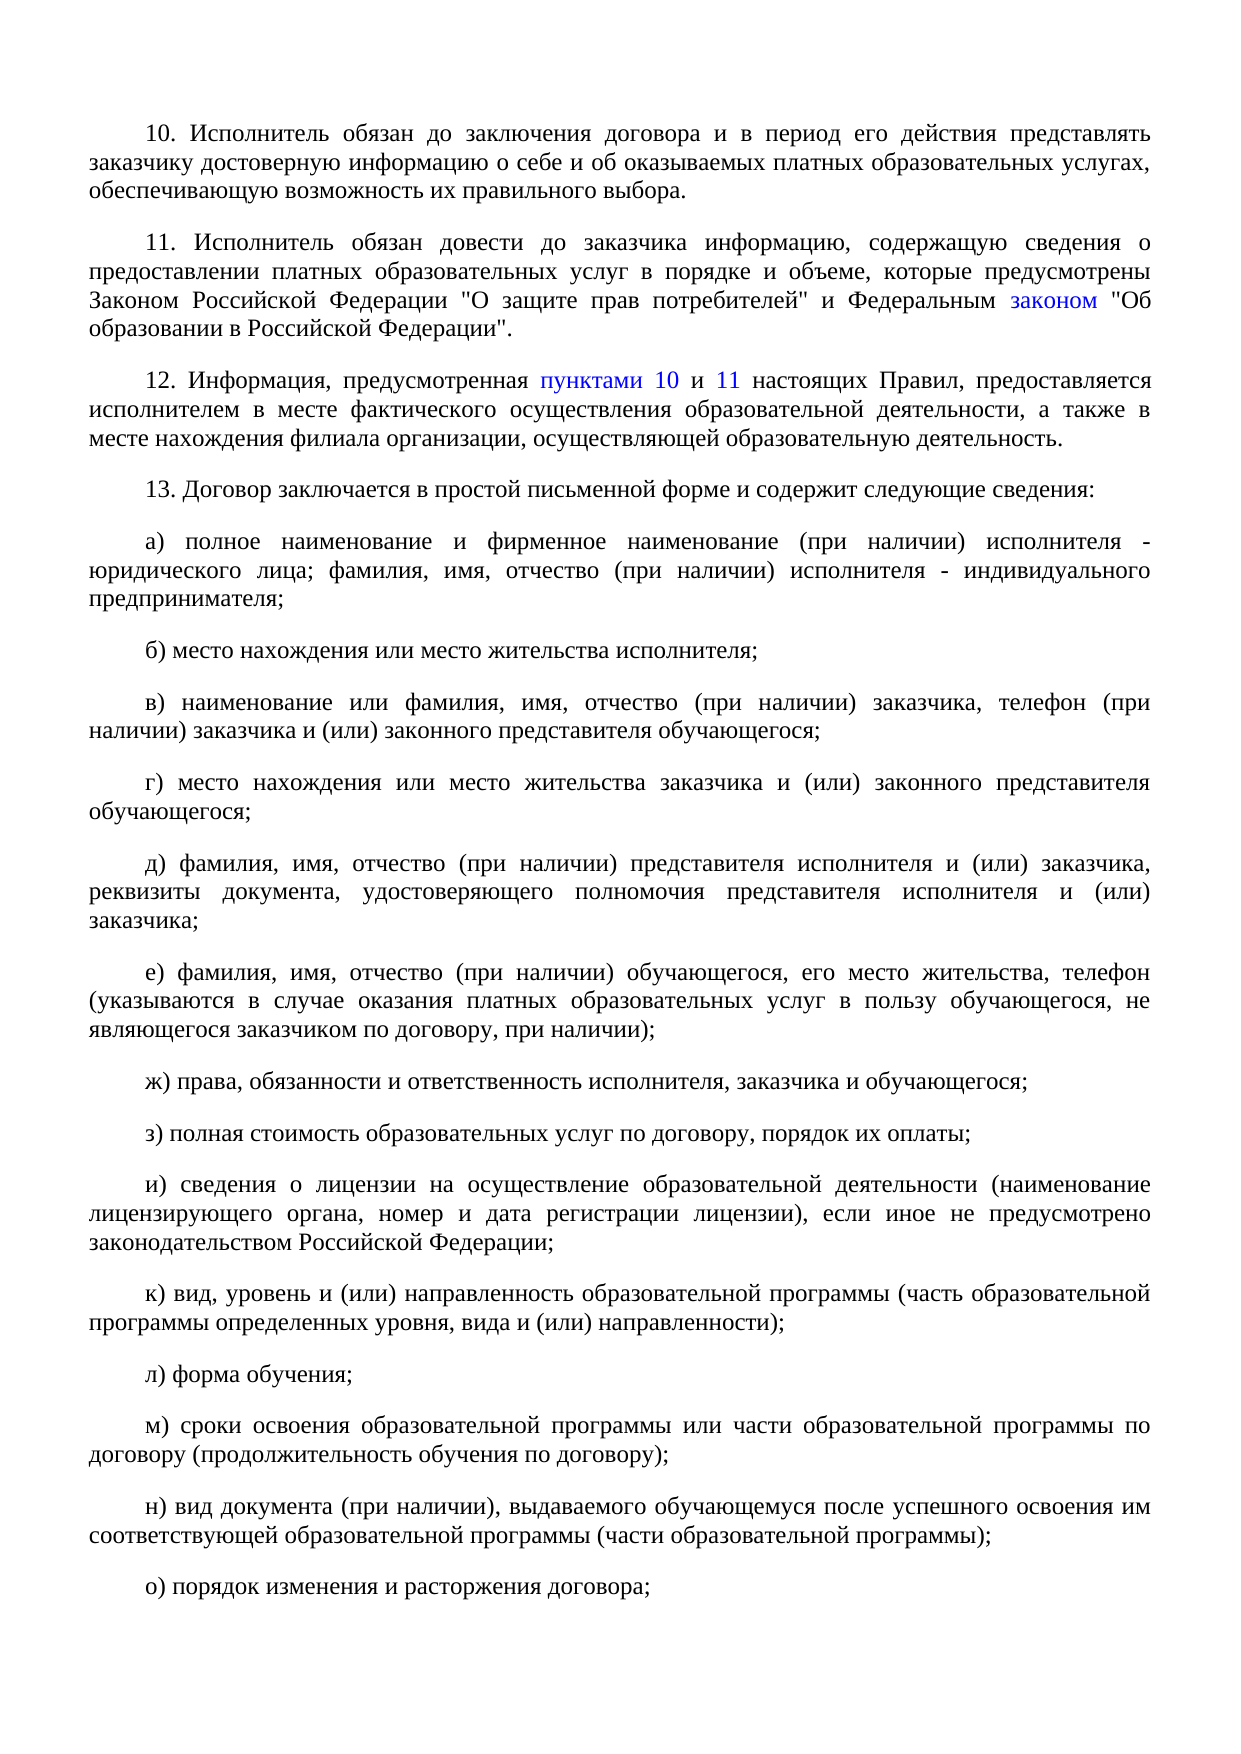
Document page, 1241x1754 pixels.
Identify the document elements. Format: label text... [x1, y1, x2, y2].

text о) порядок изменения и расторжения договора; [89, 1571, 1152, 1600]
text л) форма обучения; [89, 1359, 1152, 1388]
text и) сведения о лицензии на осуществление образовательной деятельности (наименование лицензирующего органа, номер и дата регистрации лицензии), если иное не предусмотрено законодательством Российской Федерации; [89, 1169, 1152, 1256]
text д) фамилия, имя, отчество (при наличии) представителя исполнителя и (или) заказчика, реквизиты документа, удостоверяющего полномочия представителя исполнителя и (или) заказчика; [89, 848, 1152, 934]
text к) вид, уровень и (или) направленность образовательной программы (часть образовательной программы определенных уровня, вида и (или) направленности); [89, 1278, 1152, 1336]
text в) наименование или фамилия, имя, отчество (при наличии) заказчика, телефон (при наличии) заказчика и (или) законного представителя обучающегося; [89, 687, 1152, 744]
text е) фамилия, имя, отчество (при наличии) обучающегося, его место жительства, телефон (указываются в случае оказания платных образовательных услуг в пользу обучающегося, не являющегося заказчиком по договору, при наличии); [89, 957, 1152, 1043]
text б) место нахождения или место жительства исполнителя; [89, 635, 1152, 664]
text 13. Договор заключается в простой письменной форме и содержит следующие сведения: [89, 474, 1152, 503]
text м) сроки освоения образовательной программы или части образовательной программы по договору (продолжительность обучения по договору); [89, 1411, 1152, 1468]
text н) вид документа (при наличии), выдаваемого обучающемуся после успешного освоения им соответствующей образовательной программы (части образовательной программы); [89, 1491, 1152, 1548]
text 11. Исполнитель обязан довести до заказчика информацию, содержащую сведения о предоставлении платных образовательных услуг в порядке и объеме, которые предусмотрены Законом Российской Федерации "О защите прав потребителей" и Федеральным законом "Об образовании в Российской Федерации". [89, 227, 1152, 342]
text 10. Исполнитель обязан до заключения договора и в период его действия представлять заказчику достоверную информацию о себе и об оказываемых платных образовательных услугах, обеспечивающую возможность их правильного выбора. [89, 118, 1152, 204]
text г) место нахождения или место жительства заказчика и (или) законного представителя обучающегося; [89, 767, 1152, 825]
text а) полное наименование и фирменное наименование (при наличии) исполнителя - юридического лица; фамилия, имя, отчество (при наличии) исполнителя - индивидуального предпринимателя; [89, 526, 1152, 612]
text ж) права, обязанности и ответственность исполнителя, заказчика и обучающегося; [89, 1066, 1152, 1095]
text з) полная стоимость образовательных услуг по договору, порядок их оплаты; [89, 1118, 1152, 1146]
text 12. Информация, предусмотренная пунктами 10 и 11 настоящих Правил, предоставляется исполнителем в месте фактического осуществления образовательной деятельности, а также в месте нахождения филиала организации, осуществляющей образовательную деятельность. [89, 365, 1152, 451]
